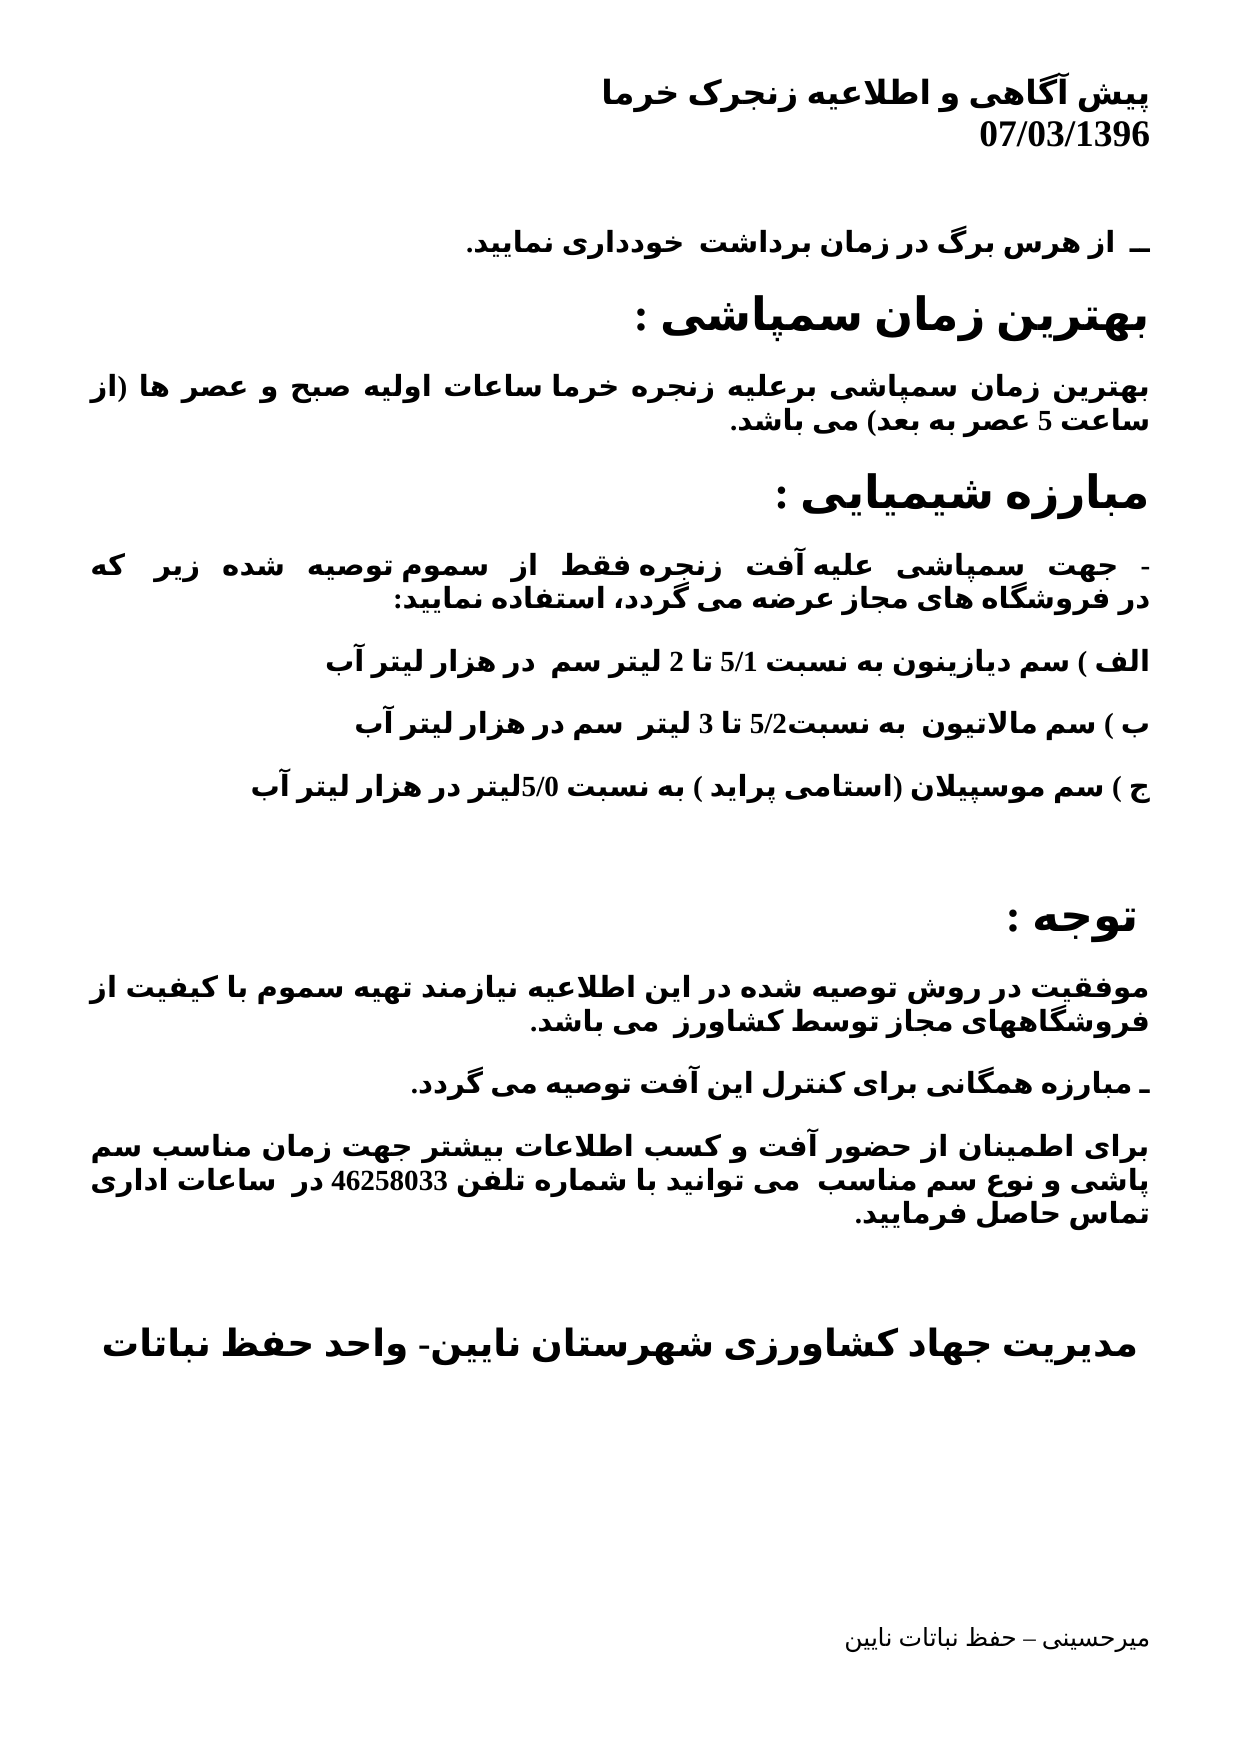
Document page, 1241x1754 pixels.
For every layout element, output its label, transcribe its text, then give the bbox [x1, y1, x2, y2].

text ج ) سم موسپیلان (استامی پراید ) به نسبت 5/0لیتر در هزار لیتر آب [90, 769, 1150, 803]
text بهترین زمان سمپاشی برعلیه زنجره خرما ساعات اولیه صبح و عصر ها (از ساعت 5 عصر به بعد) می باشد. [90, 369, 1150, 437]
text بهترین زمان سمپاشی : [90, 288, 1150, 340]
text مبارزه شیمیایی : [90, 466, 1150, 518]
text مدیریت جهاد کشاورزی شهرستان نایین- واحد حفظ نباتات [90, 1322, 1150, 1365]
text ــ از هرس برگ در زمان برداشت خودداری نمایید. [90, 225, 1150, 258]
text - جهت سمپاشی علیه آفت زنجره فقط از سموم توصیه شده زیر که در فروشگاه های مجاز عرضه می گردد، استفاده نمایید: [90, 548, 1150, 615]
text الف ) سم دیازینون به نسبت 5/1 تا 2 لیتر سم در هزار لیتر آب [90, 644, 1150, 677]
text ب ) سم مالاتیون به نسبت5/2 تا 3 لیتر سم در هزار لیتر آب [90, 707, 1150, 740]
text برای اطمینان از حضور آفت و کسب اطلاعات بیشتر جهت زمان مناسب سم پاشی و نوع سم مناسب می توانید با شماره تلفن 46258033 در ساعات اداری تماس حاصل فرمایید. [90, 1129, 1150, 1230]
text ـ مبارزه همگانی برای کنترل این آفت توصیه می گردد. [90, 1066, 1150, 1100]
text توجه : [90, 888, 1150, 941]
text موفقیت در روش توصیه شده در این اطلاعیه نیازمند تهیه سموم با کیفیت از فروشگاههای مجاز توسط کشاورز می باشد. [90, 970, 1150, 1037]
